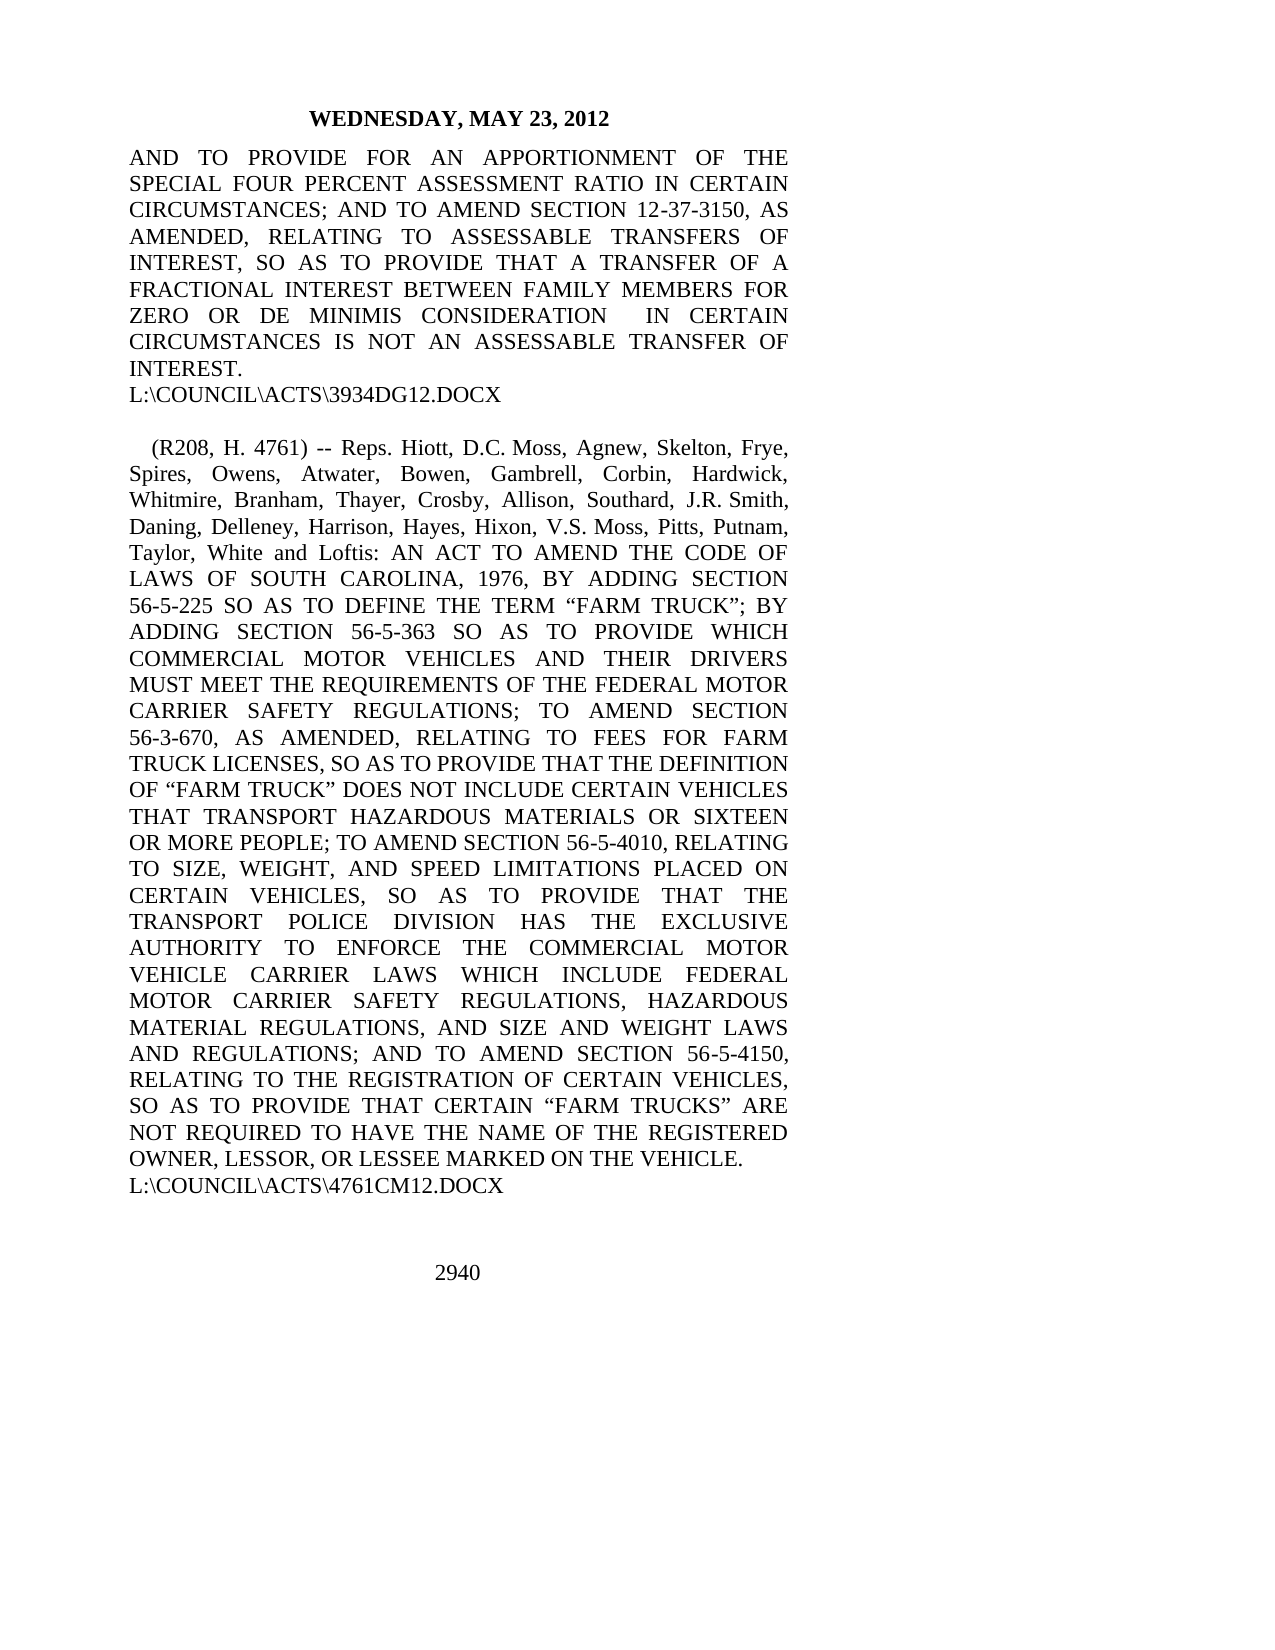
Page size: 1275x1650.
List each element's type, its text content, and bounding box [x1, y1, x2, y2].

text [129, 144, 789, 381]
text (R208, H. 4761) -- Reps. Hiott, D.C. Moss, Agnew, Skelton, Frye, Spires, Owens, Atwater, Bowen, Gambrell, Corbin, Hardwick, Whitmire, Branham, Thayer, Crosby, Allison, Southard, J.R. Smith, Daning, Delleney, Harrison, Hayes, Hixon, V.S. Moss, Pitts, Putnam, Taylor, White and Loftis: AN ACT TO AMEND THE CODE OF LAWS OF SOUTH CAROLINA, 1976, BY ADDING SECTION 56-5-225 SO AS TO DEFINE THE TERM “FARM TRUCK”; BY ADDING SECTION 56-5-363 SO AS TO PROVIDE WHICH COMMERCIAL MOTOR VEHICLES AND THEIR DRIVERS MUST MEET THE REQUIREMENTS OF THE FEDERAL MOTOR CARRIER SAFETY REGULATIONS; TO AMEND SECTION 56-3-670, AS AMENDED, RELATING TO FEES FOR FARM TRUCK LICENSES, SO AS TO PROVIDE THAT THE DEFINITION OF “FARM TRUCK” DOES NOT INCLUDE CERTAIN VEHICLES THAT TRANSPORT HAZARDOUS MATERIALS OR SIXTEEN OR MORE PEOPLE; TO AMEND SECTION 56-5-4010, RELATING TO SIZE, WEIGHT, AND SPEED LIMITATIONS PLACED ON CERTAIN VEHICLES, SO AS TO PROVIDE THAT THE TRANSPORT POLICE DIVISION HAS THE EXCLUSIVE AUTHORITY TO ENFORCE THE COMMERCIAL MOTOR VEHICLE CARRIER LAWS WHICH INCLUDE FEDERAL MOTOR CARRIER SAFETY REGULATIONS, HAZARDOUS MATERIAL REGULATIONS, AND SIZE AND WEIGHT LAWS AND REGULATIONS; AND TO AMEND SECTION 56-5-4150, RELATING TO THE REGISTRATION OF CERTAIN VEHICLES, SO AS TO PROVIDE THAT CERTAIN “FARM TRUCKS” ARE NOT REQUIRED TO HAVE THE NAME OF THE REGISTERED OWNER, LESSOR, OR LESSEE MARKED ON THE VEHICLE. [129, 434, 789, 1172]
text L:\COUNCIL\ACTS\3934DG12.DOCX [129, 381, 789, 407]
text L:\COUNCIL\ACTS\4761CM12.DOCX [129, 1172, 789, 1198]
